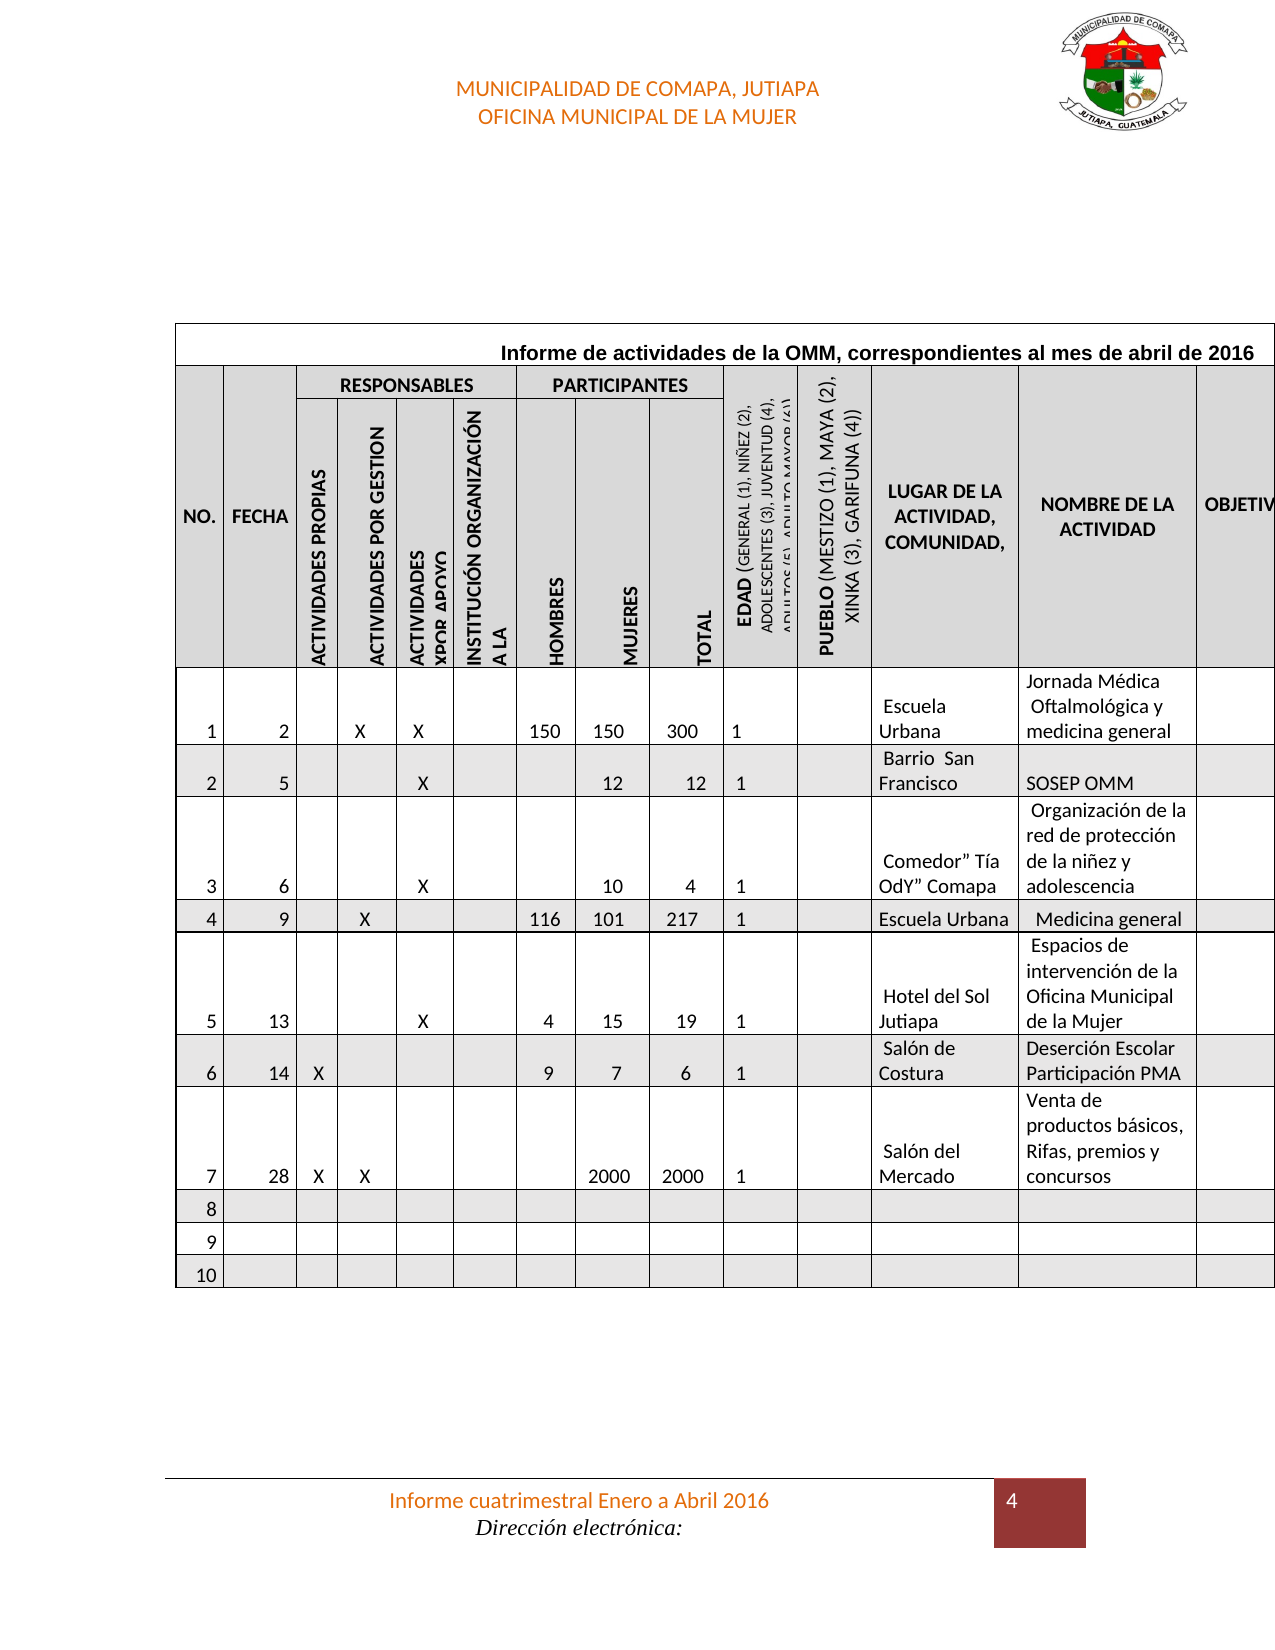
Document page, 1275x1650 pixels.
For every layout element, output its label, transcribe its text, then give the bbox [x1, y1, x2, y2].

table_cell Organización de la red de protección de la niñez y adolescencia [1019, 797, 1196, 899]
table_cell [724, 1190, 797, 1222]
table_cell Deserción Escolar Participación PMA [1019, 1035, 1196, 1086]
table_cell [297, 933, 337, 1034]
table_cell [798, 1190, 871, 1222]
table_cell [872, 1223, 1018, 1254]
table_cell 217 [650, 900, 723, 931]
table_cell 9 [177, 1223, 223, 1254]
table_cell [454, 933, 516, 1034]
table_cell 2 [177, 745, 223, 796]
table_cell 9 [224, 900, 296, 931]
table_cell [397, 900, 453, 931]
table_cell [297, 1190, 337, 1222]
table_cell 1 [724, 900, 797, 931]
table_cell [1197, 1035, 1274, 1086]
table_cell [798, 745, 871, 796]
table_cell [798, 1087, 871, 1189]
table_cell 2000 [576, 1087, 649, 1189]
table_cell [454, 1035, 516, 1086]
table_cell [1019, 1255, 1196, 1287]
table_cell 7 [576, 1035, 649, 1086]
table_cell 116 [517, 900, 575, 931]
table_cell [1197, 668, 1274, 744]
table_cell [338, 1035, 396, 1086]
table_cell MUJERES [576, 399, 649, 667]
table_cell Salón de Costura [872, 1035, 1018, 1086]
table_cell [1197, 1223, 1274, 1254]
picture [1056, 7, 1189, 141]
table_cell 10 [576, 797, 649, 899]
table_cell 4 [177, 900, 223, 931]
table_cell [1197, 900, 1274, 931]
table_cell [724, 1255, 797, 1287]
table_cell [798, 668, 871, 744]
table_cell SOSEP OMM [1019, 745, 1196, 796]
table_cell 1 [724, 933, 797, 1034]
table_cell ACTIVIDADES POR GESTION [338, 399, 396, 667]
table_cell [297, 1223, 337, 1254]
table_cell [454, 1087, 516, 1189]
table_cell [1197, 1255, 1274, 1287]
table_cell [397, 1087, 453, 1189]
table_cell Escuela Urbana [872, 900, 1018, 931]
table_cell INSTITUCIÓN ORGANIZACIÓN A LA CUAL PERTENECE [454, 399, 516, 667]
table_cell X [338, 668, 396, 744]
table_cell 6 [177, 1035, 223, 1086]
table_cell [872, 1190, 1018, 1222]
table_cell 14 [224, 1035, 296, 1086]
table_cell [798, 797, 871, 899]
table_cell X [397, 668, 453, 744]
table_cell X [338, 1087, 396, 1189]
table_cell NOMBRE DE LA ACTIVIDAD [1019, 366, 1196, 667]
table_cell 28 [224, 1087, 296, 1189]
table_cell 150 [576, 668, 649, 744]
table_cell 150 [517, 668, 575, 744]
table_cell [650, 1190, 723, 1222]
table_cell X [338, 900, 396, 931]
table_cell LUGAR DE LA ACTIVIDAD, COMUNIDAD, [872, 366, 1018, 667]
table_cell [397, 1190, 453, 1222]
table_cell [454, 797, 516, 899]
table_cell [1197, 797, 1274, 899]
table_cell Comedor” Tía OdY” Comapa [872, 797, 1018, 899]
table_cell [1197, 1087, 1274, 1189]
table_cell X [297, 1087, 337, 1189]
table_cell 101 [576, 900, 649, 931]
table_cell [576, 1223, 649, 1254]
table_cell [1197, 1190, 1274, 1222]
table_cell 300 [650, 668, 723, 744]
table_cell TOTAL [650, 399, 723, 667]
table_cell X [297, 1035, 337, 1086]
table_cell [517, 1190, 575, 1222]
table_cell ACTIVIDADES PROPIAS [297, 399, 337, 667]
table_cell 10 [177, 1255, 223, 1287]
table_cell 1 [724, 1035, 797, 1086]
table_cell [798, 1255, 871, 1287]
table_cell [454, 1255, 516, 1287]
table_cell [297, 900, 337, 931]
table_header Informe de actividades de la OMM, correspondientes al mes de abril de 2016 [176, 324, 1274, 365]
table_cell Hotel del Sol Jutiapa [872, 933, 1018, 1034]
table_cell [1019, 1223, 1196, 1254]
table_cell PUEBLO (MESTIZO (1), MAYA (2), XINKA (3), GARIFUNA (4)) [798, 366, 871, 667]
table_cell 13 [224, 933, 296, 1034]
table_cell Venta de productos básicos, Rifas, premios y concursos [1019, 1087, 1196, 1189]
table_cell 1 [724, 797, 797, 899]
table_cell [454, 1223, 516, 1254]
table_cell Medicina general [1019, 900, 1196, 931]
table_cell 1 [177, 668, 223, 744]
table_cell [338, 745, 396, 796]
table_cell OBJETIVOS Y PRODUCTOS DE LA REUNIÓN [1197, 366, 1274, 667]
table_cell 1 [724, 668, 797, 744]
table_cell 5 [224, 745, 296, 796]
table_cell ACTIVIDADES XPOR APOYO [397, 399, 453, 667]
table_cell [517, 745, 575, 796]
table_cell [798, 1035, 871, 1086]
table_cell Escuela Urbana [872, 668, 1018, 744]
table_cell RESPONSABLES [297, 366, 516, 398]
table_cell PARTICIPANTES [517, 366, 723, 398]
table_cell 4 [517, 933, 575, 1034]
table_cell NO. [176, 366, 223, 667]
table_cell 8 [177, 1190, 223, 1222]
table_cell X [397, 797, 453, 899]
table_cell HOMBRES [517, 399, 575, 667]
table_cell Espacios de intervención de la Oficina Municipal de la Mujer [1019, 933, 1196, 1034]
table_cell [297, 1255, 337, 1287]
table_cell [724, 1223, 797, 1254]
table_cell 19 [650, 933, 723, 1034]
table_cell 2000 [650, 1087, 723, 1189]
table_cell [454, 1190, 516, 1222]
table_cell 12 [576, 745, 649, 796]
table_cell [798, 933, 871, 1034]
table_cell 4 [650, 797, 723, 899]
table_cell FECHA [224, 366, 296, 667]
table_cell [454, 668, 516, 744]
table_cell EDAD (GENERAL (1), NIÑEZ (2), ADOLESCENTES (3), JUVENTUD (4), ADULTOS (5), ADULTO MAYOR (6)) [724, 366, 797, 667]
table_cell [1019, 1190, 1196, 1222]
table_cell [454, 745, 516, 796]
table_cell 12 [650, 745, 723, 796]
table_cell [576, 1255, 649, 1287]
table_cell [1197, 933, 1274, 1034]
table_cell 7 [177, 1087, 223, 1189]
table_cell [224, 1190, 296, 1222]
table_cell [517, 1223, 575, 1254]
table_cell [454, 900, 516, 931]
table_cell [297, 797, 337, 899]
table_cell 6 [650, 1035, 723, 1086]
table_cell [798, 900, 871, 931]
table_cell [798, 1223, 871, 1254]
table_cell 15 [576, 933, 649, 1034]
table_cell 6 [224, 797, 296, 899]
table_cell 1 [724, 1087, 797, 1189]
table_cell X [397, 933, 453, 1034]
table_cell [576, 1190, 649, 1222]
table_cell Salón del Mercado [872, 1087, 1018, 1189]
table_cell [872, 1255, 1018, 1287]
table_cell [650, 1223, 723, 1254]
table_cell [297, 668, 337, 744]
table_cell X [397, 745, 453, 796]
table_cell [224, 1255, 296, 1287]
table_cell [338, 933, 396, 1034]
table_cell [397, 1223, 453, 1254]
table_cell [224, 1223, 296, 1254]
table_cell 2 [224, 668, 296, 744]
table_cell 5 [177, 933, 223, 1034]
table_cell 9 [517, 1035, 575, 1086]
table_cell Jornada Médica Oftalmológica y medicina general [1019, 668, 1196, 744]
table_cell [338, 1190, 396, 1222]
table_cell Barrio San Francisco [872, 745, 1018, 796]
table_cell [517, 1087, 575, 1189]
table_cell [338, 797, 396, 899]
table_cell [338, 1255, 396, 1287]
table_cell [397, 1035, 453, 1086]
table_cell [517, 797, 575, 899]
table_cell 3 [177, 797, 223, 899]
table_cell [1197, 745, 1274, 796]
table_cell [517, 1255, 575, 1287]
table_cell [297, 745, 337, 796]
table_cell [338, 1223, 396, 1254]
table_cell 1 [724, 745, 797, 796]
table_cell [650, 1255, 723, 1287]
table_cell [397, 1255, 453, 1287]
